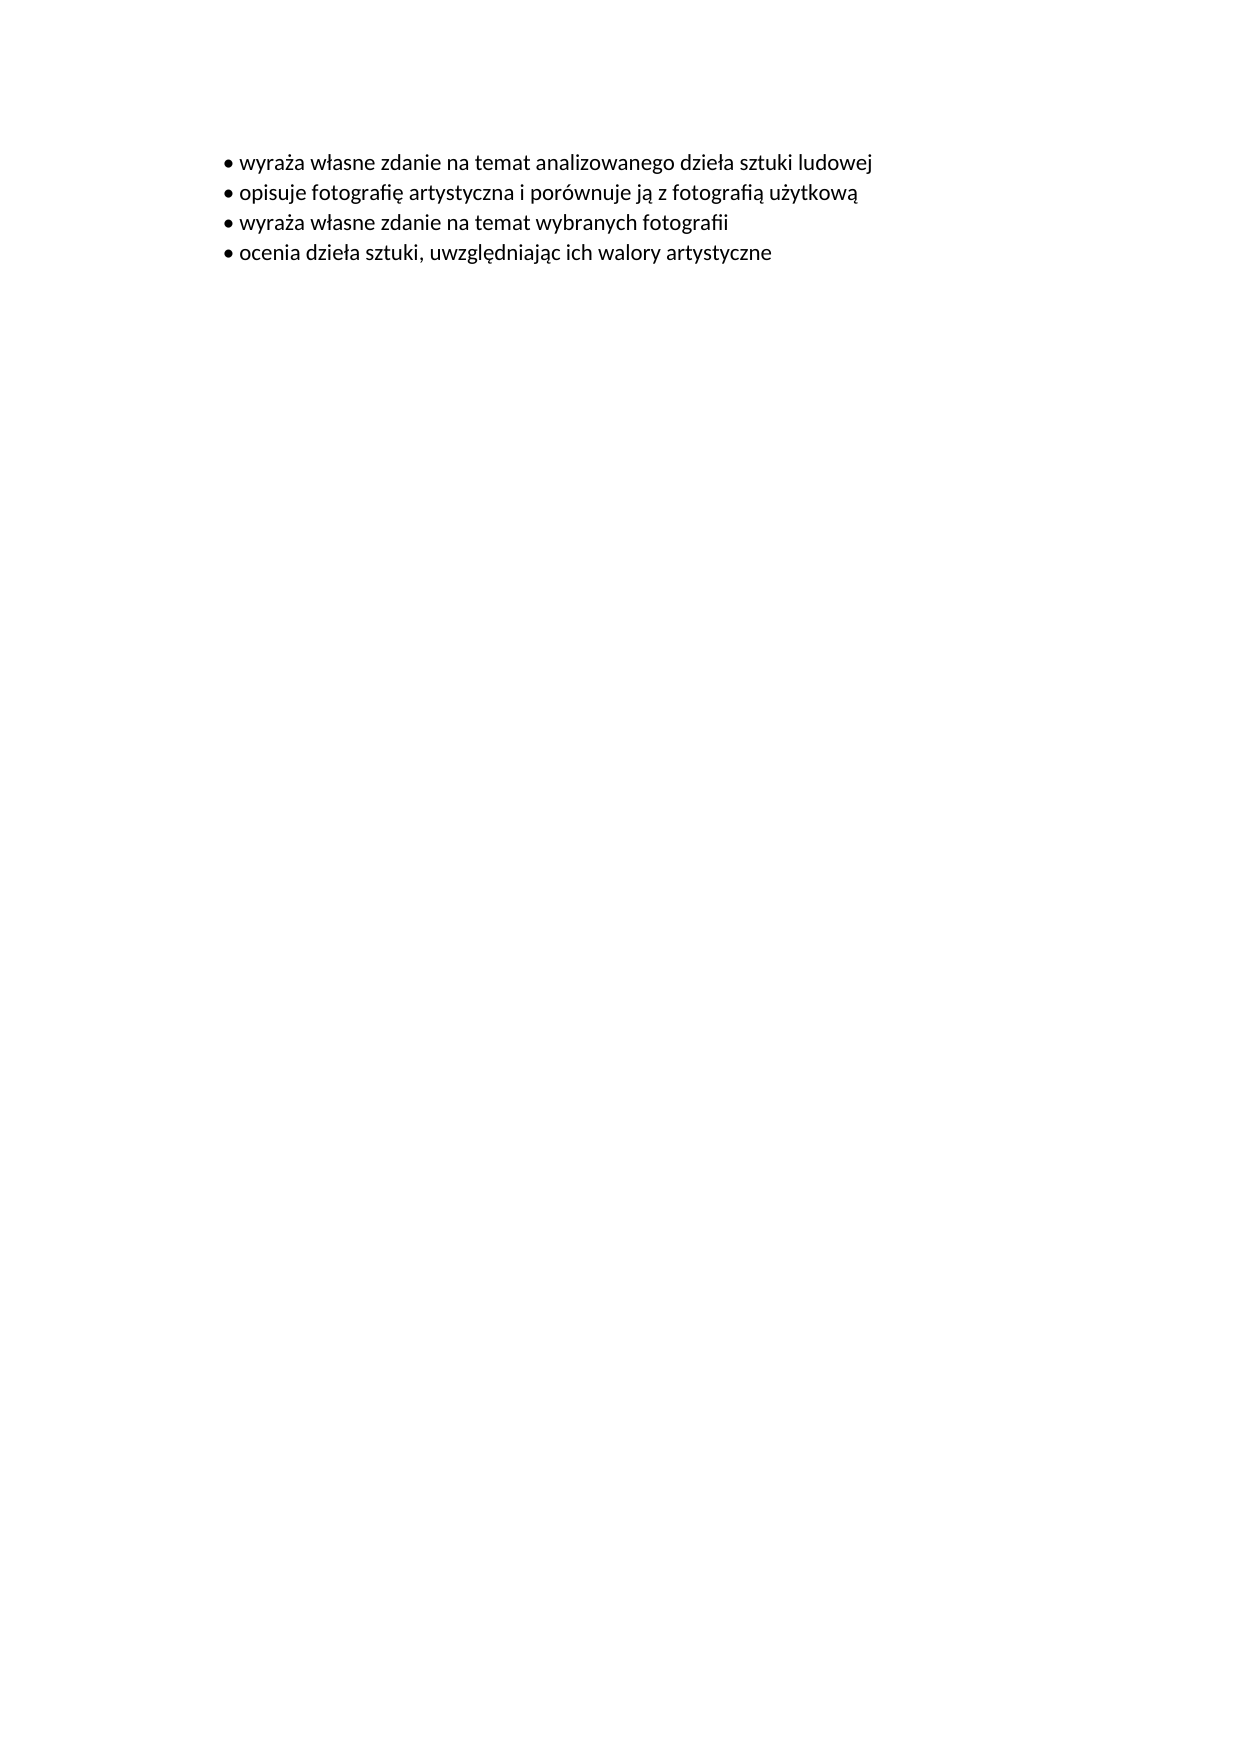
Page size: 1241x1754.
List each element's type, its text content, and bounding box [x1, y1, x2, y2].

list • wyraża własne zdanie na temat wybranych fotografii [223, 208, 1093, 236]
list • wyraża własne zdanie na temat analizowanego dzieła sztuki ludowej [223, 148, 1093, 176]
list • opisuje fotografię artystyczna i porównuje ją z fotografią użytkową [223, 178, 1093, 206]
list • ocenia dzieła sztuki, uwzględniając ich walory artystyczne [223, 238, 1093, 266]
